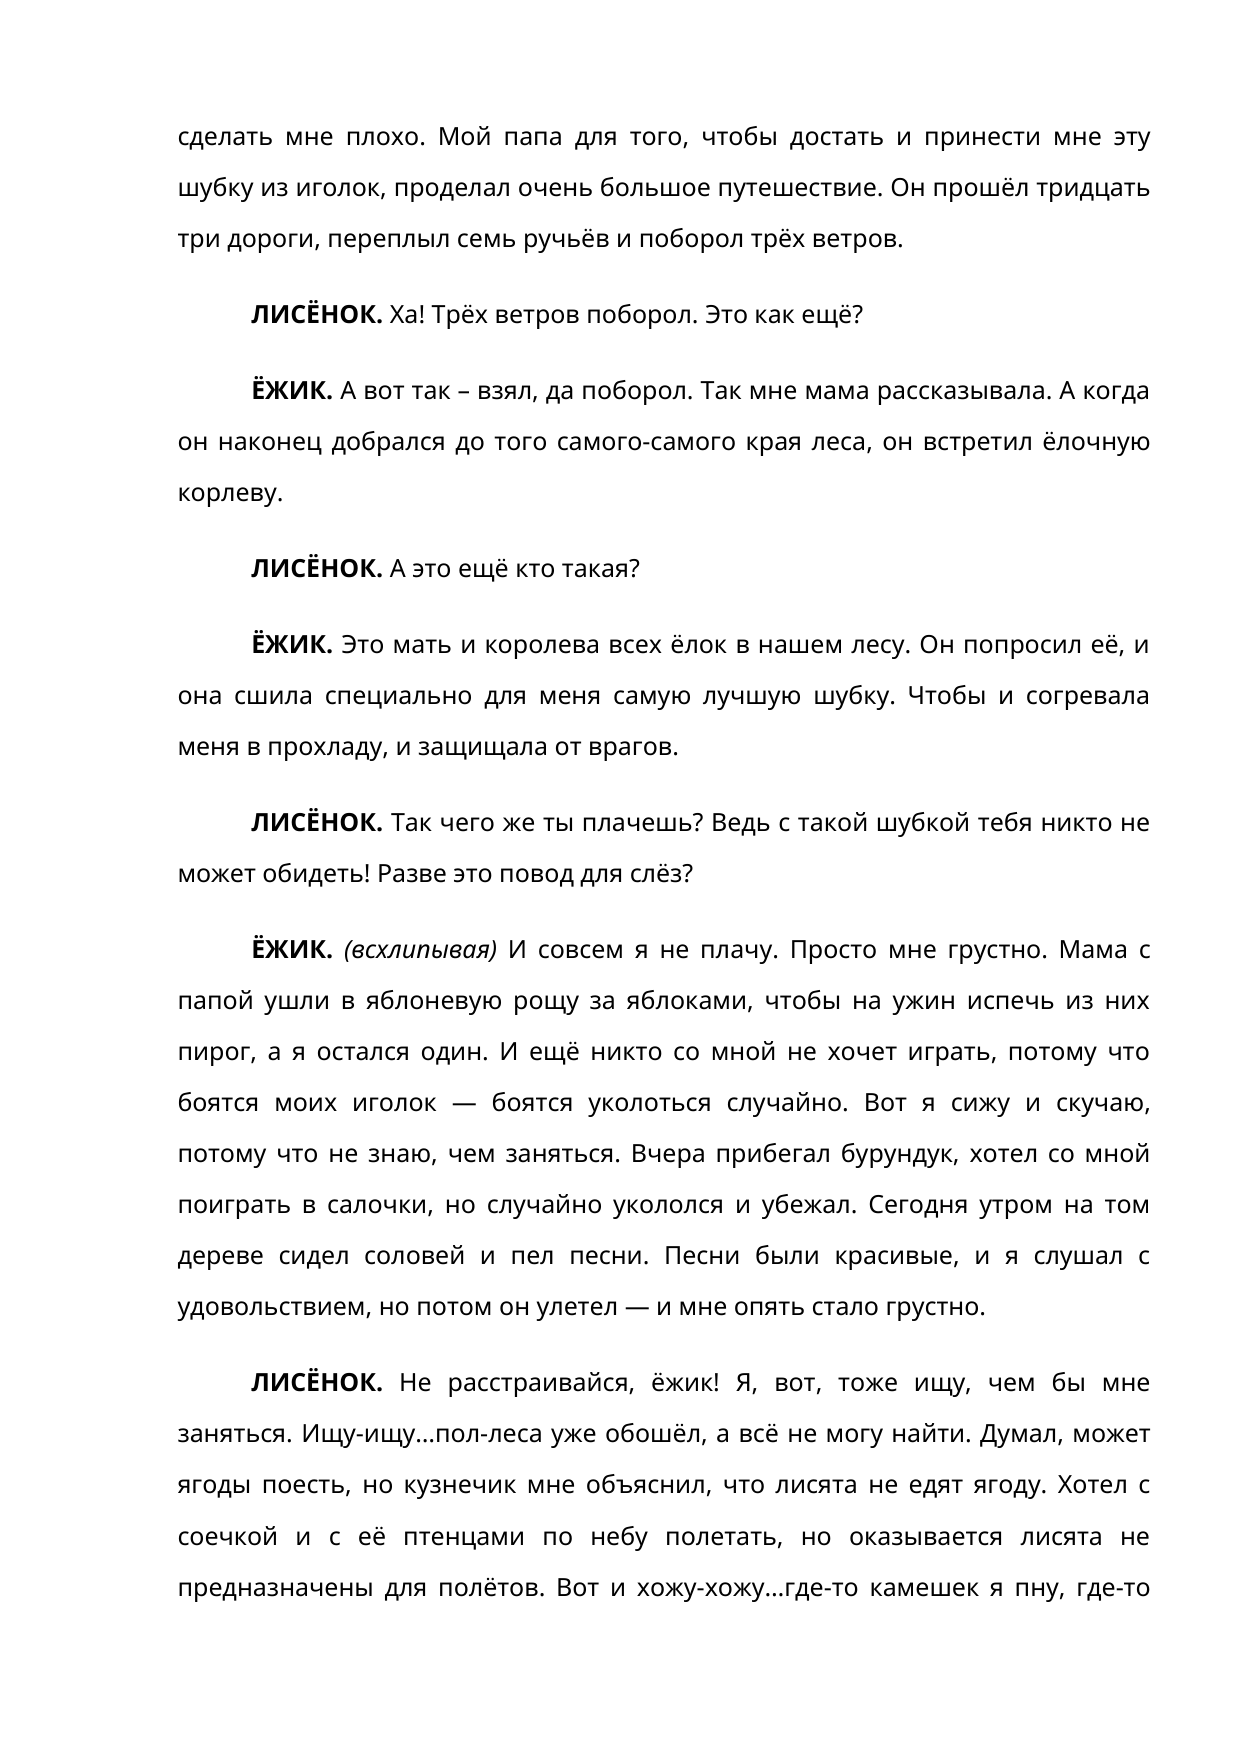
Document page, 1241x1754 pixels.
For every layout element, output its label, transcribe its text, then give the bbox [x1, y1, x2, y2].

text ЁЖИК. (всхлипывая) И совсем я не плачу. Просто мне грустно. Мама с папой ушли в яблоневую рощу за яблоками, чтобы на ужин испечь из них пирог, а я остался один. И ещё никто со мной не хочет играть, потому что боятся моих иголок — боятся уколоться случайно. Вот я сижу и скучаю, потому что не знаю, чем заняться. Вчера прибегал бурундук, хотел со мной поиграть в салочки, но случайно укололся и убежал. Сегодня утром на том дереве сидел соловей и пел песни. Песни были красивые, и я слушал с удовольствием, но потом он улетел — и мне опять стало грустно. [177, 932, 1152, 1323]
text ЁЖИК. А вот так – взял, да поборол. Так мне мама рассказывала. А когда он наконец добрался до того самого-самого края леса, он встретил ёлочную корлеву. [177, 372, 1152, 508]
text ЛИСЁНОК. Ха! Трёх ветров поборол. Это как ещё? [177, 296, 1152, 330]
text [177, 1365, 1152, 1603]
text ЁЖИК. Это мать и королева всех ёлок в нашем лесу. Он попросил её, и она сшила специально для меня самую лучшую шубку. Чтобы и согревала меня в прохладу, и защищала от врагов. [177, 626, 1152, 763]
text ЛИСЁНОК. Так чего же ты плачешь? Ведь с такой шубкой тебя никто не может обидеть! Разве это повод для слёз? [177, 804, 1152, 890]
text ЛИСЁНОК. А это ещё кто такая? [177, 550, 1152, 584]
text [177, 118, 1152, 254]
